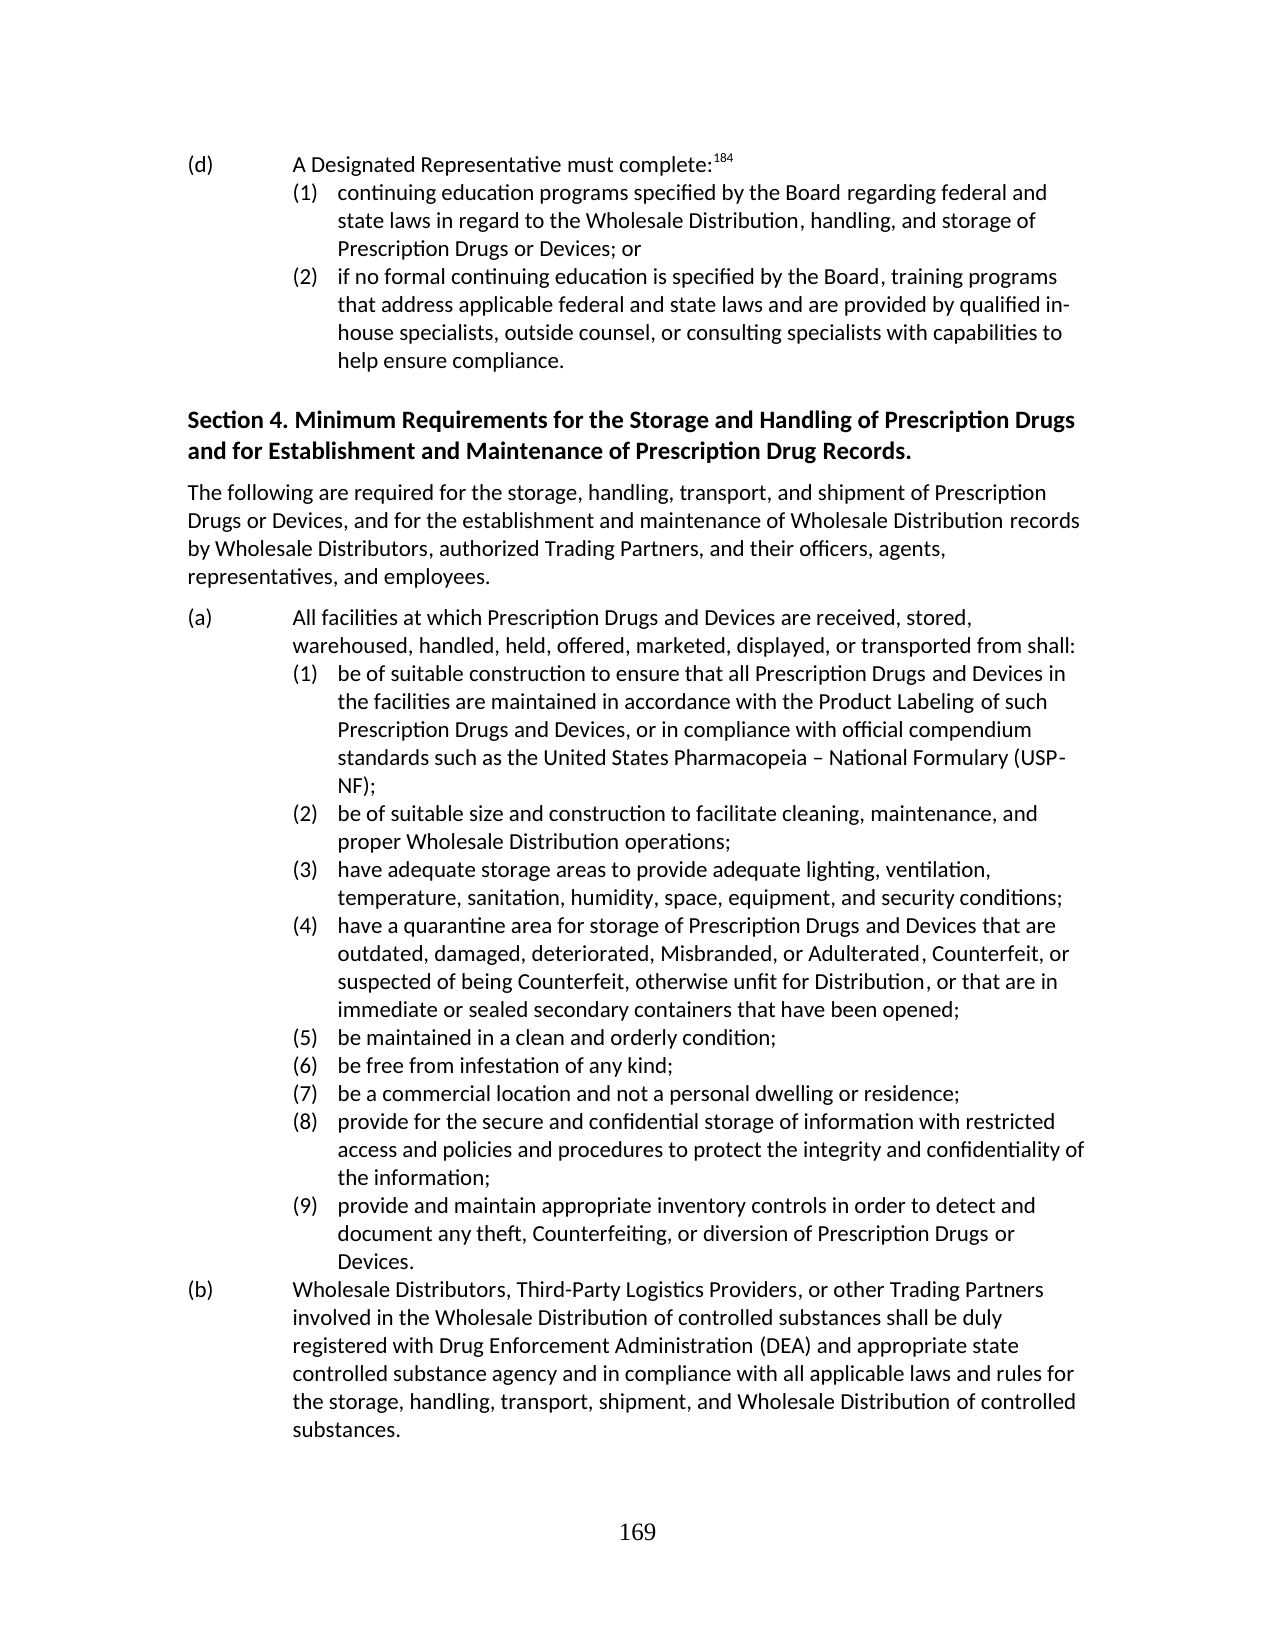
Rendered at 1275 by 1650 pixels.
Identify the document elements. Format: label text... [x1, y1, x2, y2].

text (6) be free from infestation of any kind; [292, 1051, 1087, 1079]
text (b) Wholesale Distributors, Third-Party Logistics Providers, or other Trading Partners involved in the Wholesale Distribution of controlled substances shall be duly registered with Drug Enforcement Administration (DEA) and appropriate state controlled substance agency and in compliance with all applicable laws and rules for the storage, handling, transport, shipment, and Wholesale Distribution of controlled substances. [187, 1275, 1087, 1443]
text (5) be maintained in a clean and orderly condition; [292, 1023, 1087, 1051]
text Section 4. Minimum Requirements for the Storage and Handling of Prescription Drugs and for Establishment and Maintenance of Prescription Drug Records. [187, 405, 1087, 466]
text The following are required for the storage, handling, transport, and shipment of Prescription Drugs or Devices, and for the establishment and maintenance of Wholesale Distribution records by Wholesale Distributors, authorized Trading Partners, and their officers, agents, representatives, and employees. [187, 478, 1087, 590]
text (3) have adequate storage areas to provide adequate lighting, ventilation, temperature, sanitation, humidity, space, equipment, and security conditions; [292, 855, 1087, 911]
text (8) provide for the secure and confidential storage of information with restricted access and policies and procedures to protect the integrity and confidentiality of the information; [292, 1107, 1087, 1191]
text (1) continuing education programs specified by the Board regarding federal and state laws in regard to the Wholesale Distribution, handling, and storage of Prescription Drugs or Devices; or [292, 178, 1087, 262]
text (d) A Designated Representative must complete: [187, 150, 1087, 178]
text (1) be of suitable construction to ensure that all Prescription Drugs and Devices in the facilities are maintained in accordance with the Product Labeling of such Prescription Drugs and Devices, or in compliance with official compendium standards such as the United States Pharmacopeia – National Formulary (USP-NF); [292, 659, 1087, 799]
text (2) be of suitable size and construction to facilitate cleaning, maintenance, and proper Wholesale Distribution operations; [292, 799, 1087, 855]
text (a) All facilities at which Prescription Drugs and Devices are received, stored, warehoused, handled, held, offered, marketed, displayed, or transported from shall: [187, 603, 1087, 659]
text (4) have a quarantine area for storage of Prescription Drugs and Devices that are outdated, damaged, deteriorated, Misbranded, or Adulterated, Counterfeit, or suspected of being Counterfeit, otherwise unfit for Distribution, or that are in immediate or sealed secondary containers that have been opened; [292, 911, 1087, 1023]
text (7) be a commercial location and not a personal dwelling or residence; [292, 1079, 1087, 1107]
text (2) if no formal continuing education is specified by the Board, training programs that address applicable federal and state laws and are provided by qualified in-house specialists, outside counsel, or consulting specialists with capabilities to help ensure compliance. [292, 262, 1087, 374]
text (9) provide and maintain appropriate inventory controls in order to detect and document any theft, Counterfeiting, or diversion of Prescription Drugs or Devices. [292, 1191, 1087, 1275]
